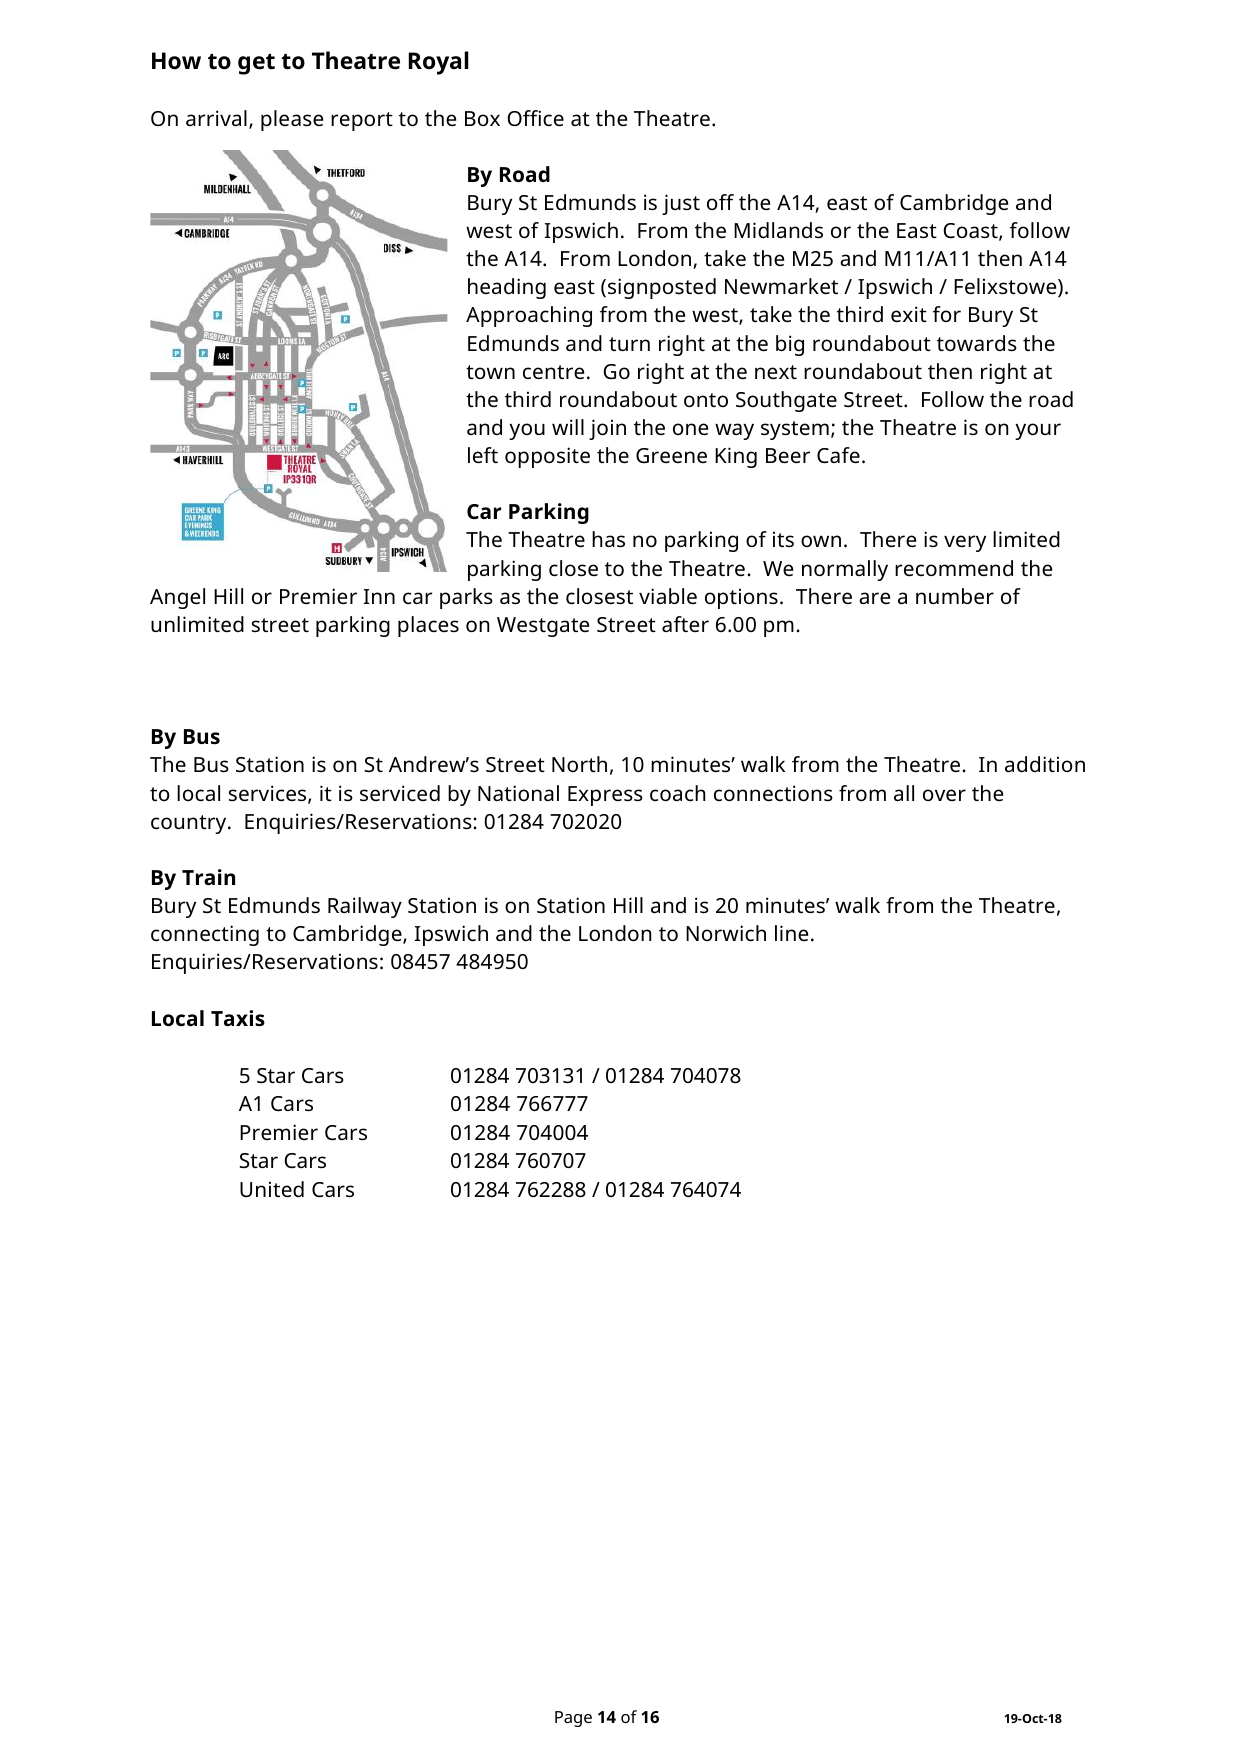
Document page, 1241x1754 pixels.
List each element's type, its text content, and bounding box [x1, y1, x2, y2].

text Star Cars 01284 760707 [150, 1146, 1090, 1174]
text How to get to Theatre Royal [150, 47, 1090, 75]
text Local Taxis [150, 1004, 1090, 1032]
text 5 Star Cars 01284 703131 / 01284 704078 [239, 1032, 1090, 1089]
text By Train Bury St Edmunds Railway Station is on Station Hill and is 20 minutes’ walk from the Theatre, connecting to Cambridge, Ipswich and the London to Norwich line. [150, 863, 1090, 947]
text Car Parking The Theatre has no parking of its own. There is very limited parking close to the Theatre. We normally recommend the Angel Hill or Premier Inn car parks as the closest viable options. There are a number of unlimited street parking places on Westgate Street after 6.00 pm. [150, 497, 1090, 638]
text Premier Cars 01284 704004 [150, 1118, 1090, 1146]
text By Road Bury St Edmunds is just off the A14, east of Cambridge and west of Ipswich. From the Midlands or the East Coast, follow the A14. From London, take the M25 and M11/A11 then A14 heading east (signposted Newmarket / Ipswich / Felixstowe). Approaching from the west, take the third exit for Bury St Edmunds and turn right at the big roundabout towards the town centre. Go right at the next roundabout then right at the third roundabout onto Southgate Street. Follow the road and you will join the one way system; the Theatre is on your left opposite the Greene King Beer Cafe. [448, 160, 1090, 469]
picture [150, 150, 448, 572]
text United Cars 01284 762288 / 01284 764074 [150, 1174, 1090, 1203]
text By Bus The Bus Station is on St Andrew’s Street North, 10 minutes’ walk from the Theatre. In addition to local services, it is serviced by National Express coach connections from all over the country. Enquiries/Reservations: 01284 702020 [150, 722, 1090, 835]
text On arrival, please report to the Box Office at the Theatre. [150, 103, 1090, 132]
text Enquiries/Reservations: 08457 484950 [150, 947, 1090, 975]
text A1 Cars 01284 766777 [150, 1089, 1090, 1118]
